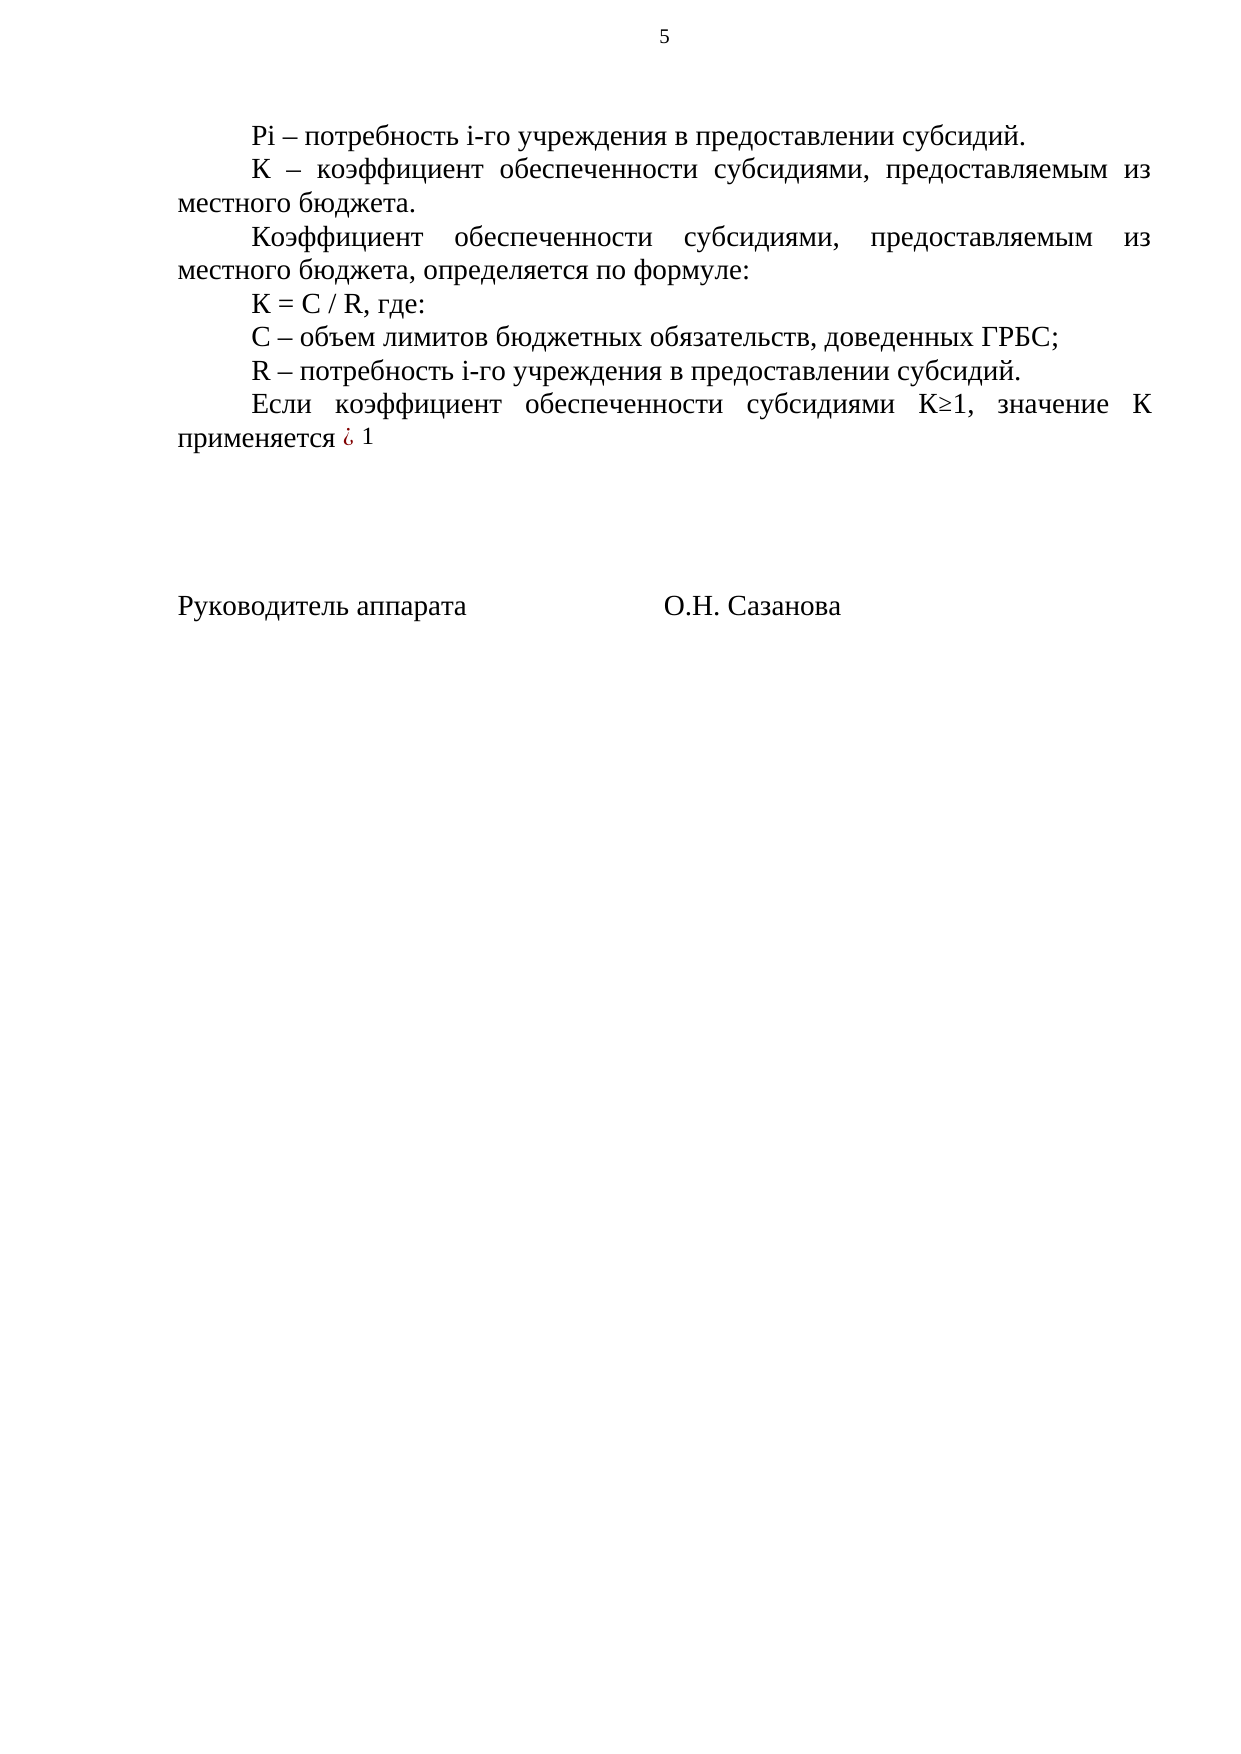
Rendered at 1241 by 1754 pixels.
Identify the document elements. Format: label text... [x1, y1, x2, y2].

text Коэффициент обеспеченности субсидиями, предоставляемым из местного бюджета, определяется по формуле: [177, 219, 1152, 286]
text Если коэффициент обеспеченности субсидиями К1, значение К применяется [177, 386, 1152, 453]
text С – объем лимитов бюджетных обязательств, доведенных ГРБС; [177, 319, 1152, 353]
text Рi – потребность i-го учреждения в предоставлении субсидий. [177, 118, 1152, 152]
text К = С / R, где: [177, 286, 1152, 319]
text К – коэффициент обеспеченности субсидиями, предоставляемым из местного бюджета. [177, 152, 1152, 219]
text R – потребность i-го учреждения в предоставлении субсидий. [177, 353, 1152, 386]
text Руководитель аппарата О.Н. Сазанова [177, 588, 1152, 621]
